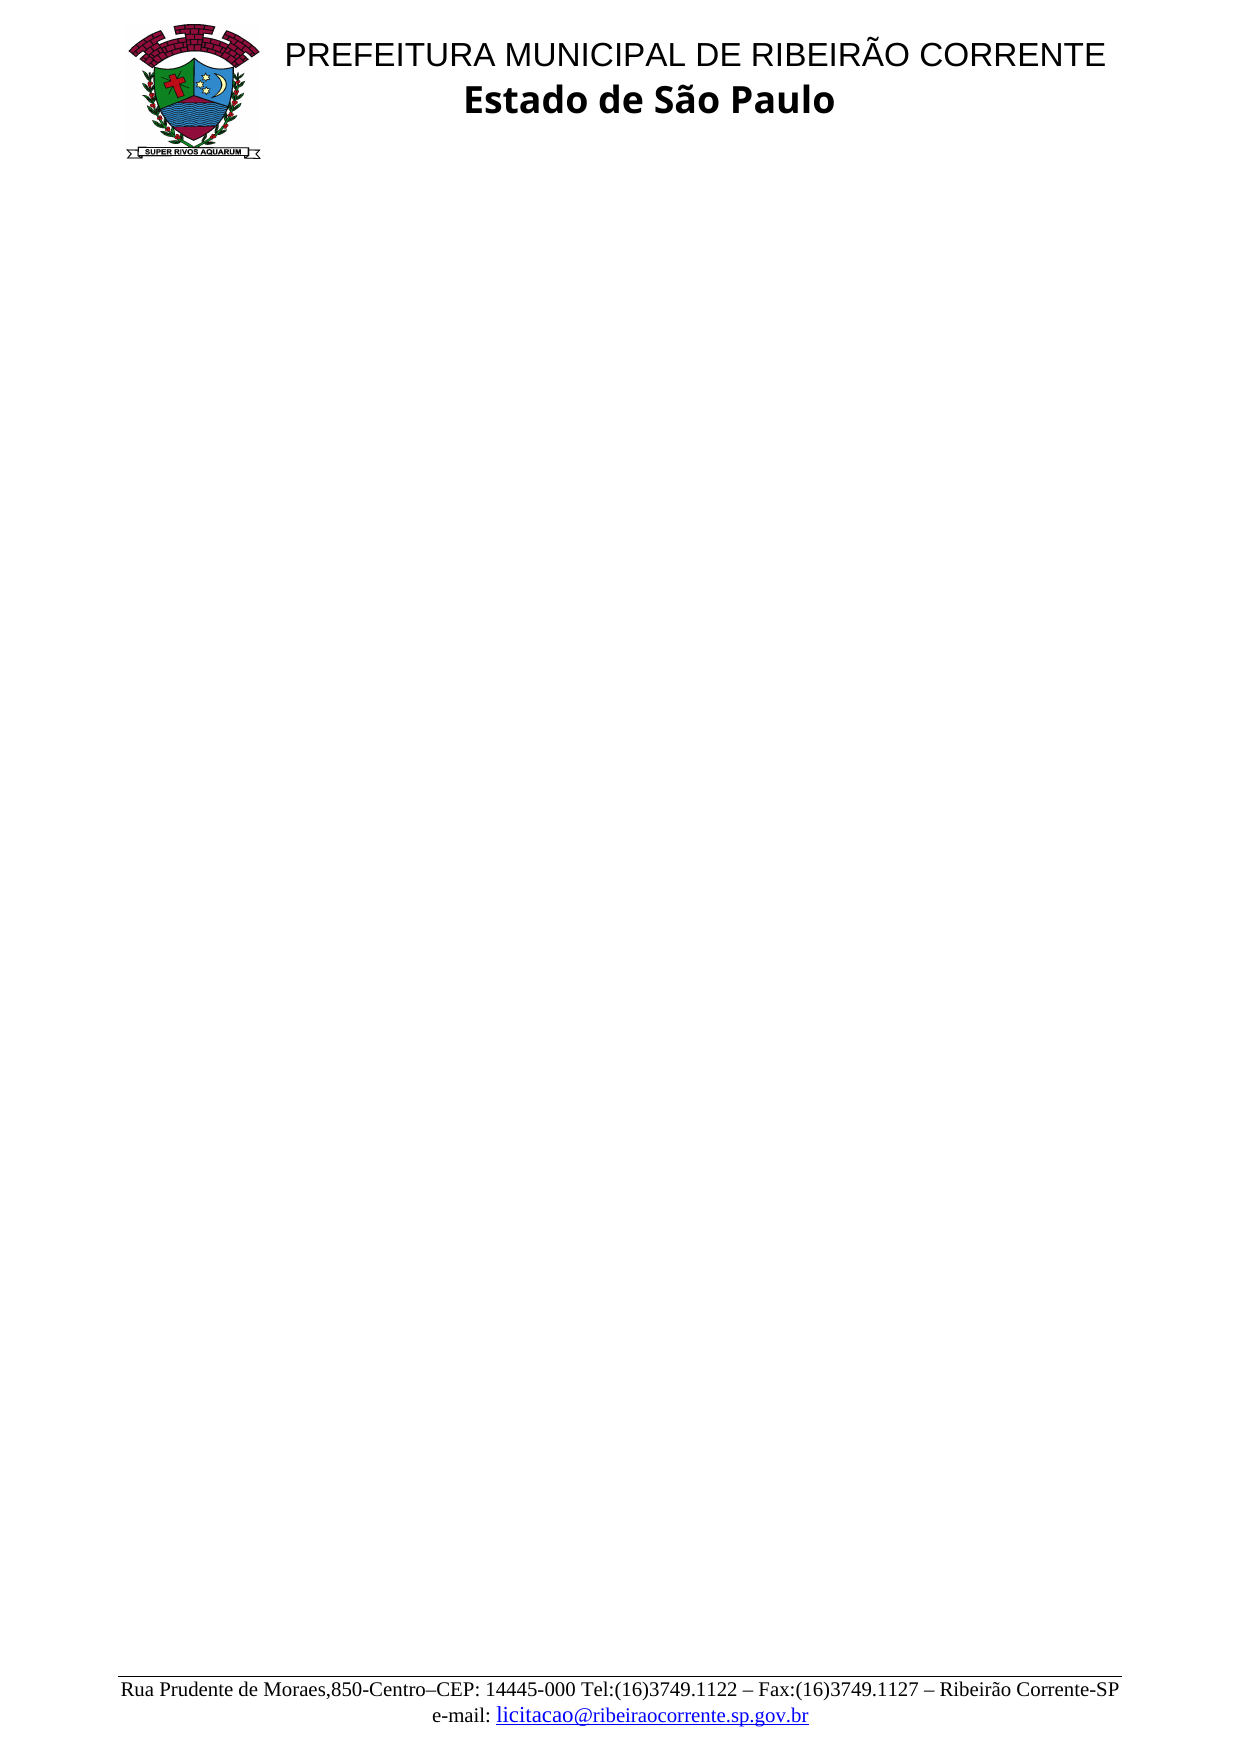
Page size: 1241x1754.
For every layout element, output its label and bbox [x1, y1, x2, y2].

picture [126, 24, 261, 159]
